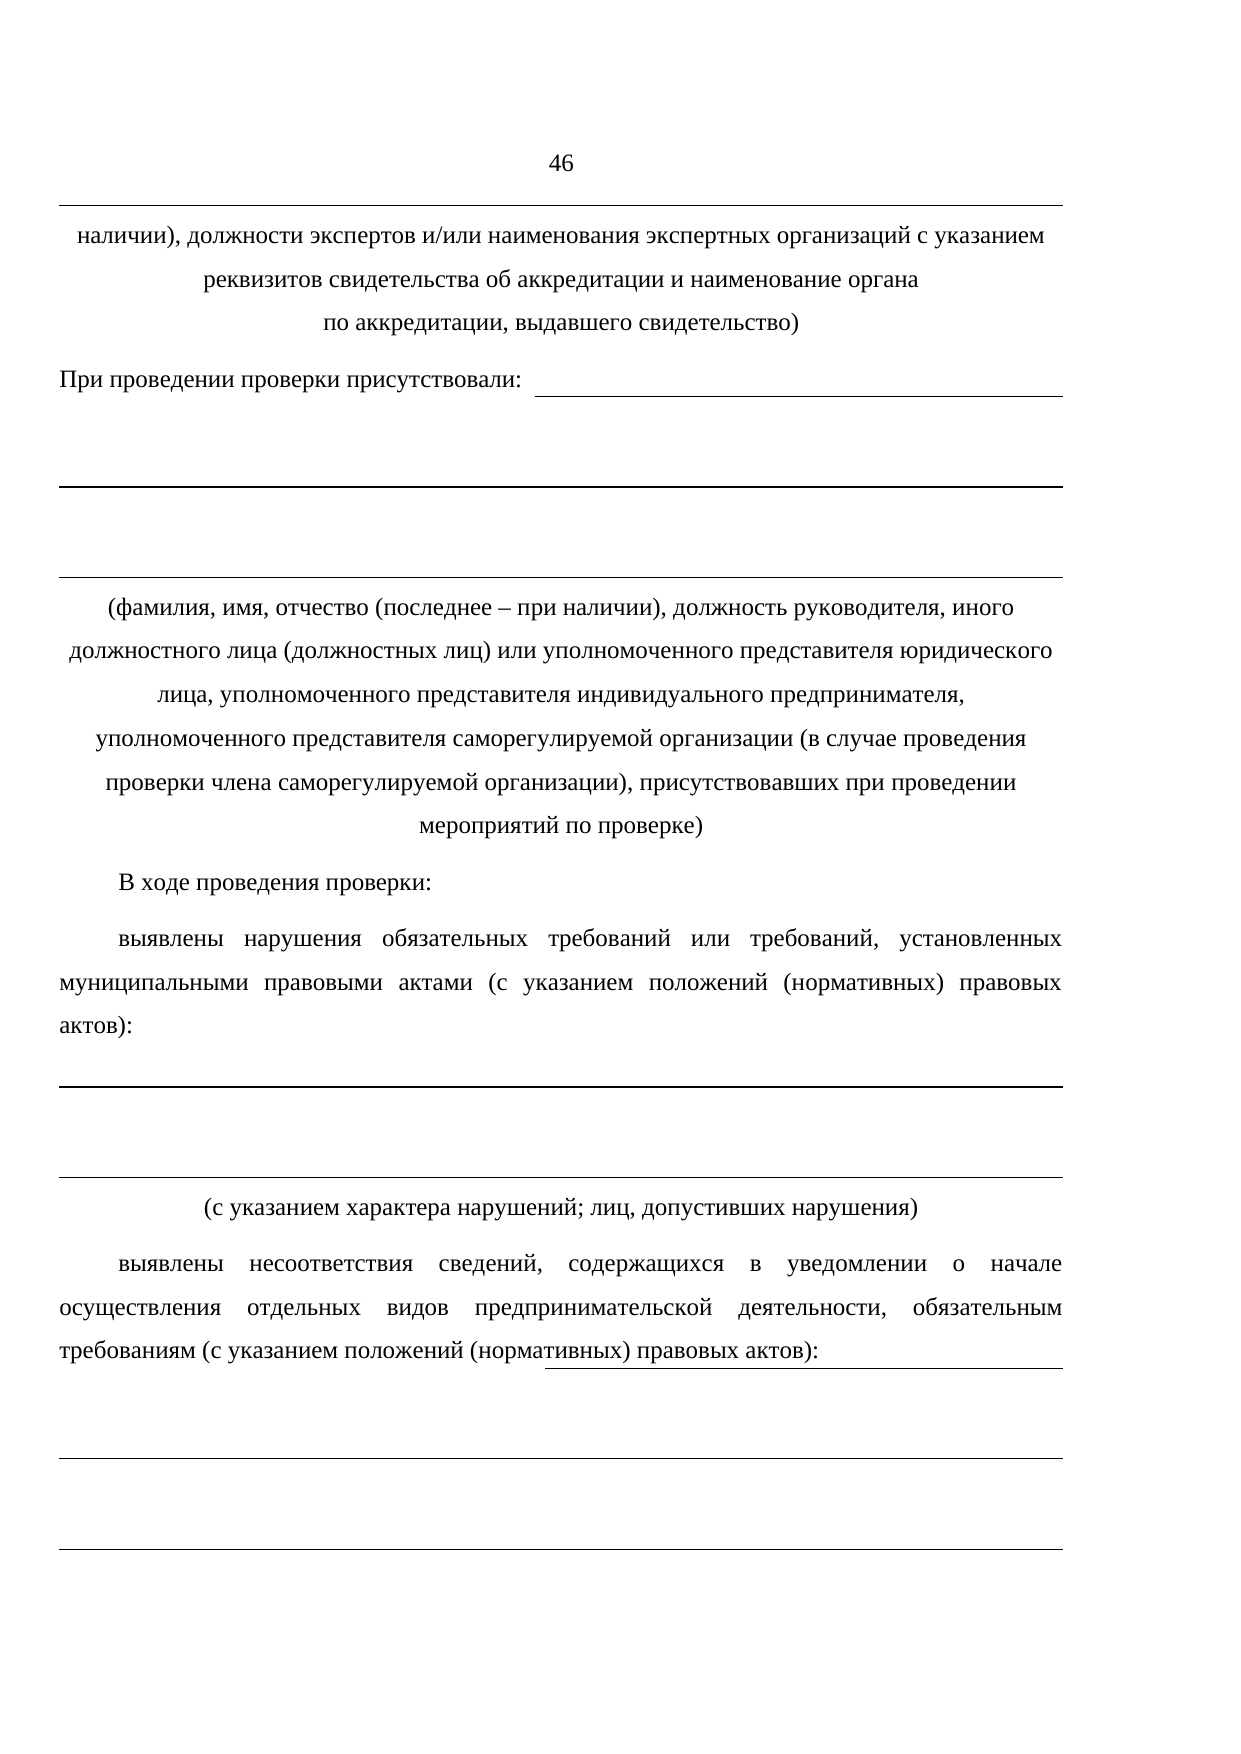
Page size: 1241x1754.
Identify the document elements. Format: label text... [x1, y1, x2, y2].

text (фамилия, имя, отчество (последнее – при наличии), должность руководителя, иного должностного лица (должностных лиц) или уполномоченного представителя юридического лица, уполномоченного представителя индивидуального предпринимателя, уполномоченного представителя саморегулируемой организации (в случае проведения проверки члена саморегулируемой организации), присутствовавших при проведении мероприятий по проверке) [59, 578, 1063, 843]
text При проведении проверки присутствовали: [59, 352, 1063, 396]
text выявлены несоответствия сведений, содержащихся в уведомлении о начале осуществления отдельных видов предпринимательской деятельности, обязательным требованиям (с указанием положений (нормативных) правовых актов): [59, 1236, 1063, 1368]
text выявлены нарушения обязательных требований или требований, установленных муниципальными правовыми актами (с указанием положений (нормативных) правовых актов): [59, 911, 1063, 1086]
text (с указанием характера нарушений; лиц, допустивших нарушения) [59, 1178, 1063, 1224]
text В ходе проведения проверки: [59, 855, 1063, 899]
